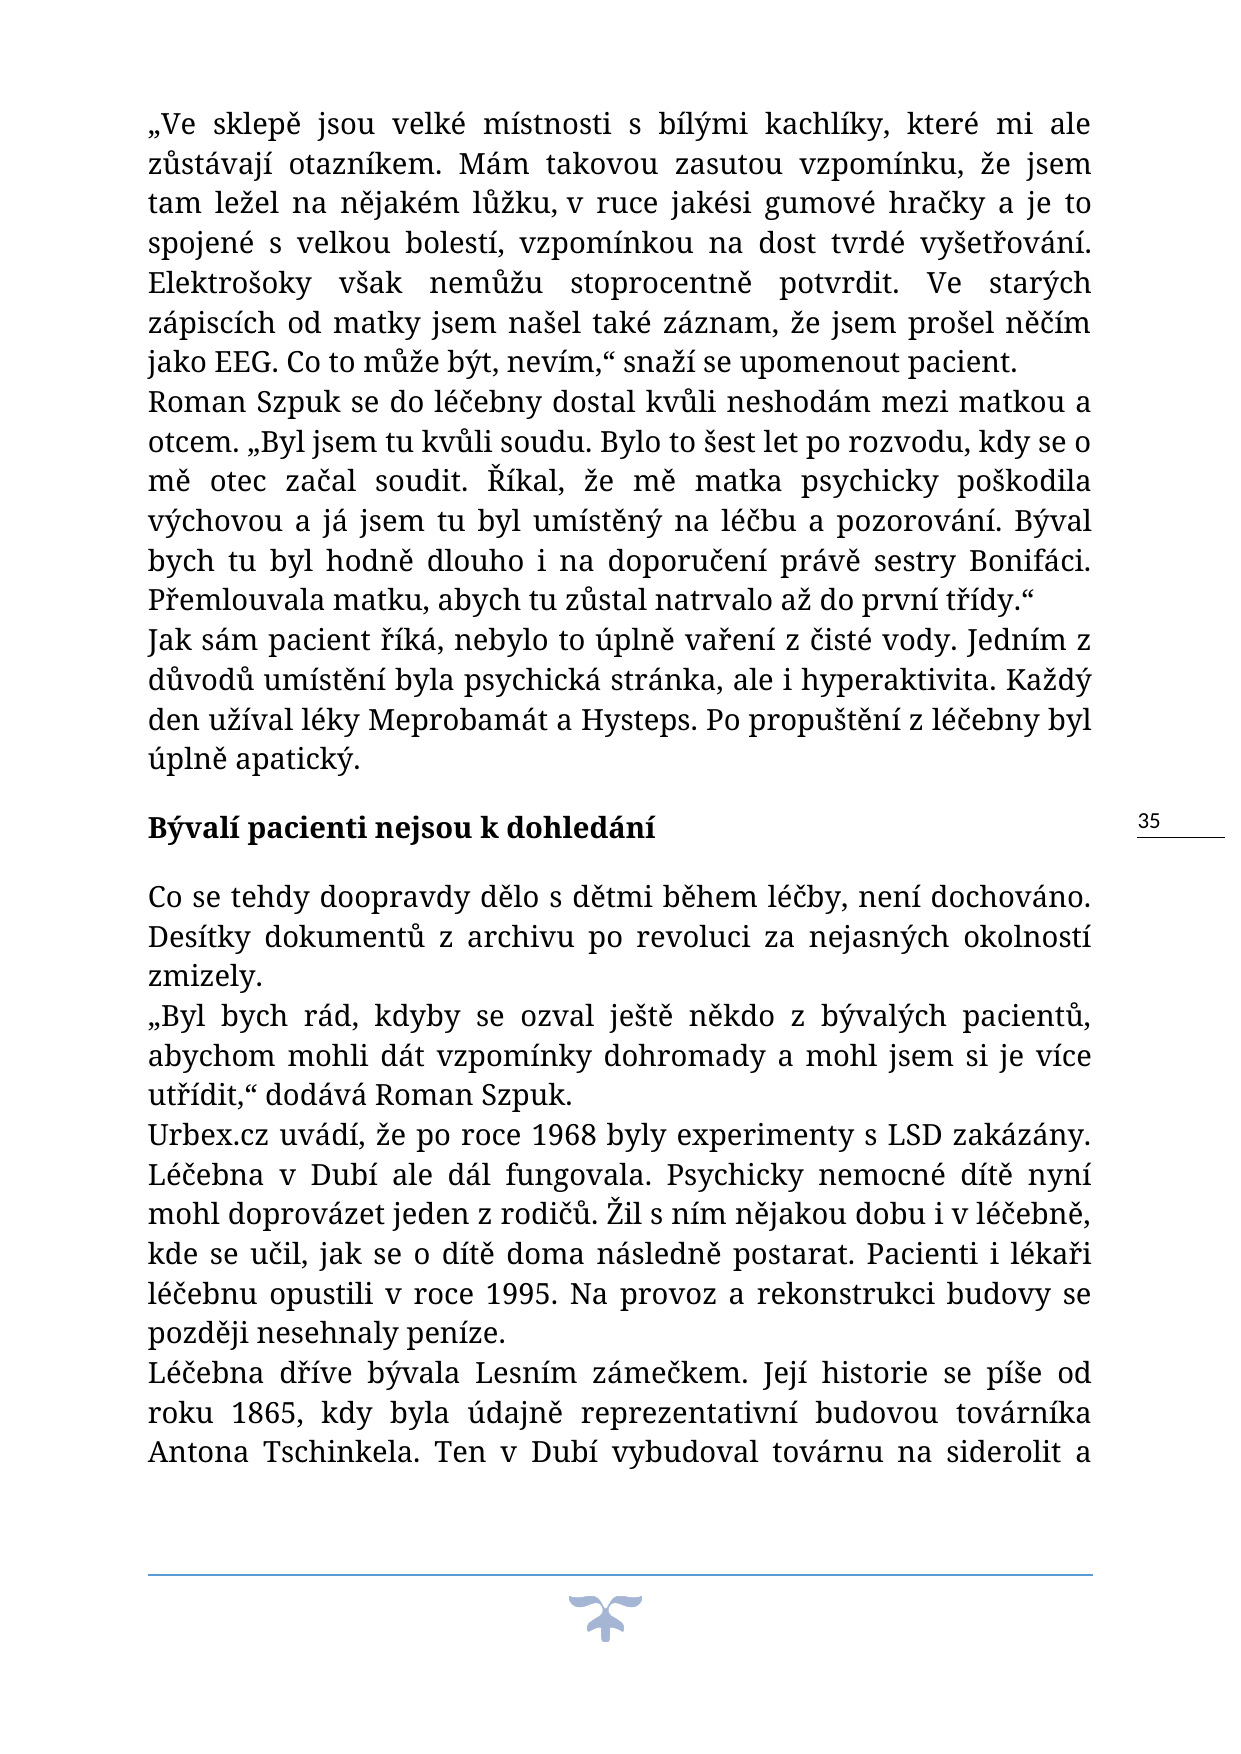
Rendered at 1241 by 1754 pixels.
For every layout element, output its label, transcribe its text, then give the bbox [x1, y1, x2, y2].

subtitle Bývalí pacienti nejsou k dohledání [148, 807, 1093, 847]
text Urbex.cz uvádí, že po roce 1968 byly experimenty s LSD zakázány. Léčebna v Dubí ale dál fungovala. Psychicky nemocné dítě nyní mohl doprovázet jeden z rodičů. Žil s ním nějakou dobu i v léčebně, kde se učil, jak se o dítě doma následně postarat. Pacienti i lékaři léčebnu opustili v roce 1995. Na provoz a rekonstrukci budovy se později nesehnaly peníze. [148, 1114, 1093, 1352]
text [148, 1352, 1093, 1471]
text Co se tehdy doopravdy dělo s dětmi během léčby, není dochováno. Desítky dokumentů z archivu po revoluci za nejasných okolností zmizely. [148, 876, 1093, 995]
text Jak sám pacient říká, nebylo to úplně vaření z čisté vody. Jedním z důvodů umístění byla psychická stránka, ale i hyperaktivita. Každý den užíval léky Meprobamát a Hysteps. Po propuštění z léčebny byl úplně apatický. [148, 619, 1093, 778]
text „Byl bych rád, kdyby se ozval ještě někdo z bývalých pacientů, abychom mohli dát vzpomínky dohromady a mohl jsem si je více utřídit,“ dodává Roman Szpuk. [148, 995, 1093, 1114]
text „Ve sklepě jsou velké místnosti s bílými kachlíky, které mi ale zůstávají otazníkem. Mám takovou zasutou vzpomínku, že jsem tam ležel na nějakém lůžku, v ruce jakési gumové hračky a je to spojené s velkou bolestí, vzpomínkou na dost tvrdé vyšetřování. Elektrošoky však nemůžu stoprocentně potvrdit. Ve starých zápiscích od matky jsem našel také záznam, že jsem prošel něčím jako EEG. Co to může být, nevím,“ snaží se upomenout pacient. [148, 103, 1093, 381]
text Roman Szpuk se do léčebny dostal kvůli neshodám mezi matkou a otcem. „Byl jsem tu kvůli soudu. Bylo to šest let po rozvodu, kdy se o mě otec začal soudit. Říkal, že mě matka psychicky poškodila výchovou a já jsem tu byl umístěný na léčbu a pozorování. Býval bych tu byl hodně dlouho i na doporučení právě sestry Bonifáci. Přemlouvala matku, abych tu zůstal natrvalo až do první třídy.“ [148, 381, 1093, 619]
